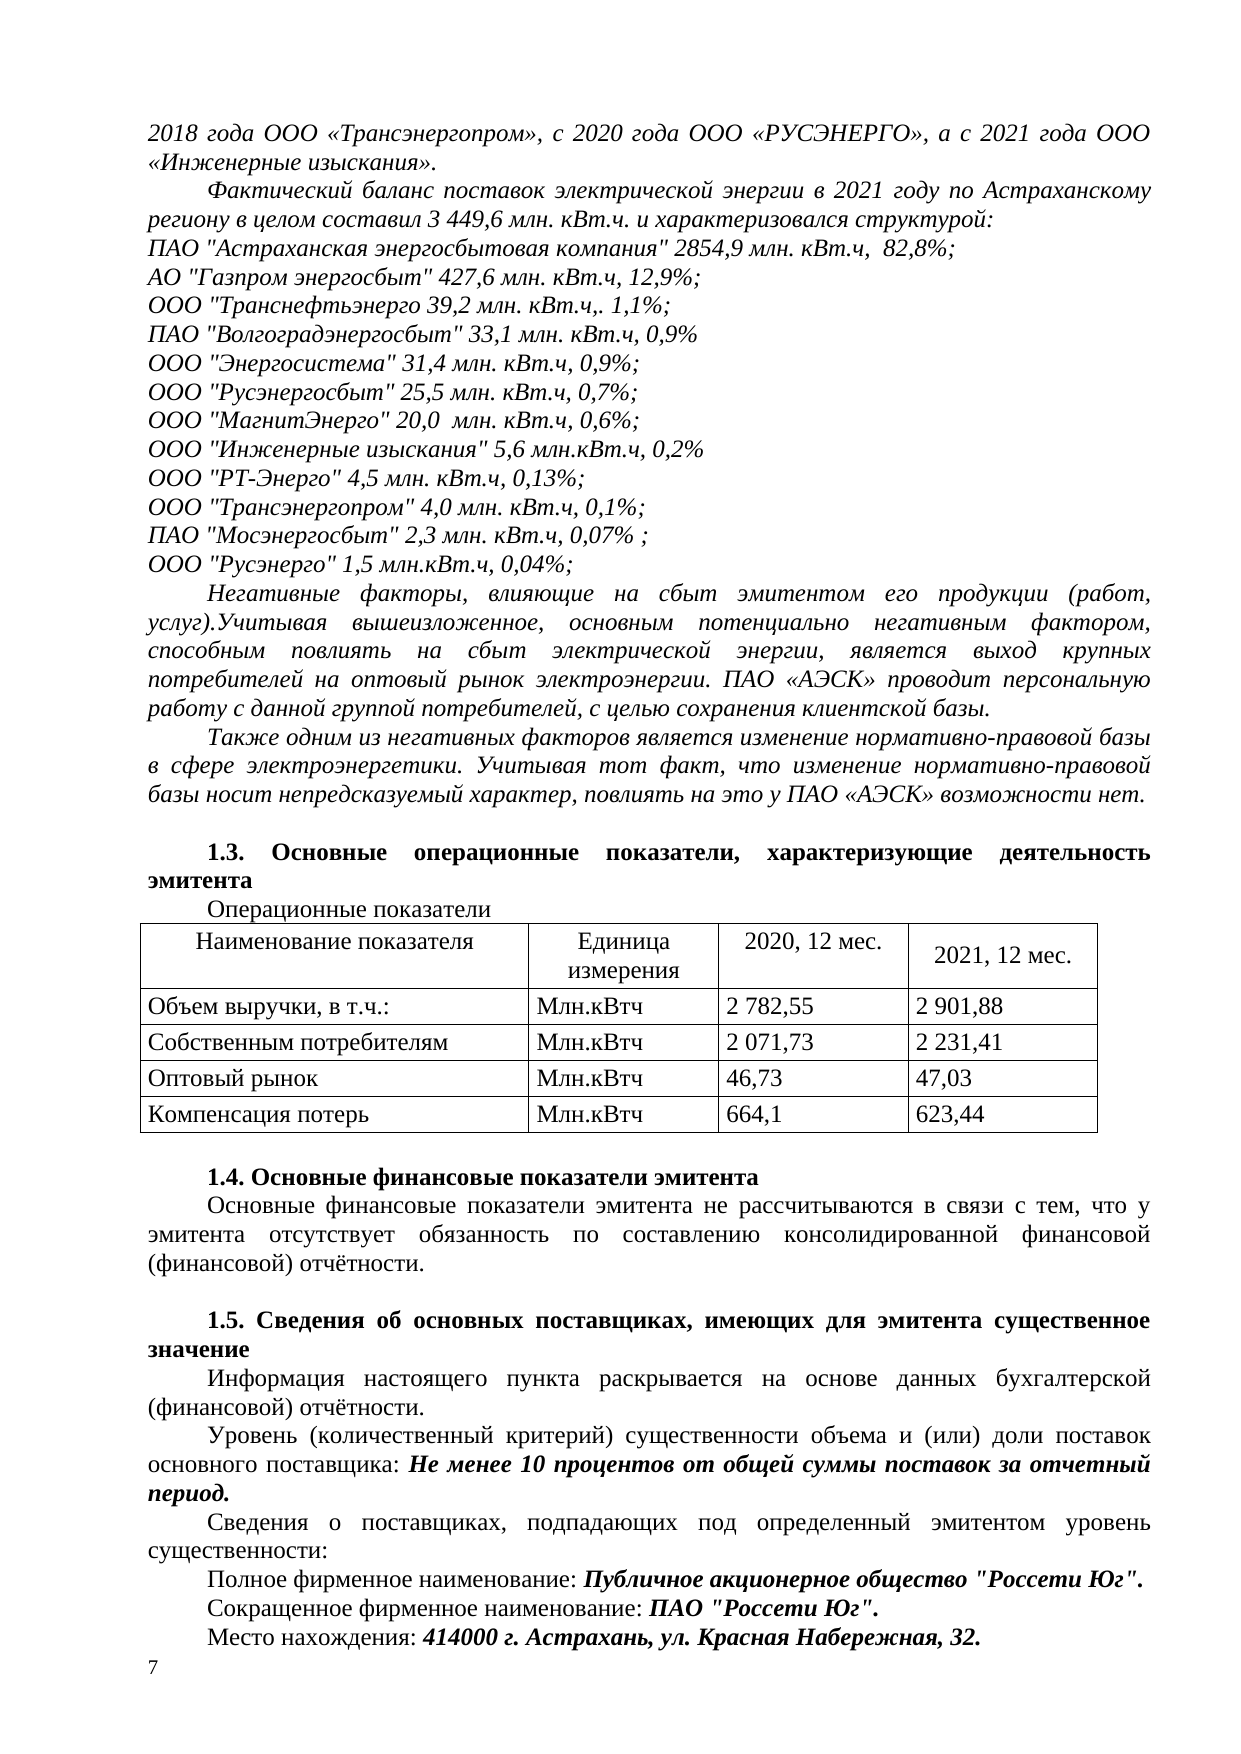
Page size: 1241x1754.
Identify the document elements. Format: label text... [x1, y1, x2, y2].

table_cell 2 901,88 [909, 989, 1097, 1024]
text Полное фирменное наименование: Публичное акционерное общество "Россети Юг". [148, 1564, 1152, 1593]
subtitle 1.4. Основные финансовые показатели эмитента [148, 1162, 1152, 1191]
text Также одним из негативных факторов является изменение нормативно-правовой базы в сфере электроэнергетики. Учитывая тот факт, что изменение нормативно-правовой базы носит непредсказуемый характер, повлиять на это у ПАО «АЭСК» возможности нет. [148, 722, 1152, 808]
subtitle Операционные показатели [148, 894, 1152, 923]
table_cell 623,44 [909, 1097, 1097, 1132]
text Информация настоящего пункта раскрывается на основе данных бухгалтерской (финансовой) отчётности. [148, 1363, 1152, 1421]
subtitle 1.3. Основные операционные показатели, характеризующие деятельность эмитента [148, 837, 1152, 894]
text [148, 118, 1152, 176]
table_header Наименование показателя [141, 924, 528, 988]
table_cell 47,03 [909, 1061, 1097, 1096]
table_cell 664,1 [719, 1097, 908, 1132]
text Сокращенное фирменное наименование: ПАО "Россети Юг". [148, 1593, 1152, 1622]
table_cell Млн.кВтч [529, 1025, 718, 1060]
table_header 2021, 12 мес. [909, 924, 1097, 988]
table_cell 2 782,55 [719, 989, 908, 1024]
table_cell Компенсация потерь [141, 1097, 528, 1132]
table_cell Собственным потребителям [141, 1025, 528, 1060]
text Уровень (количественный критерий) существенности объема и (или) доли поставок основного поставщика: Не менее 10 процентов от общей суммы поставок за отчетный период. [148, 1421, 1152, 1507]
text Место нахождения: 414000 г. Астрахань, ул. Красная Набережная, 32. [148, 1622, 1152, 1651]
text Основные финансовые показатели эмитента не рассчитываются в связи с тем, что у эмитента отсутствует обязанность по составлению консолидированной финансовой (финансовой) отчётности. [148, 1191, 1152, 1277]
text Фактический баланс поставок электрической энергии в 2021 году по Астраханскому региону в целом составил 3 449,6 млн. кВт.ч. и характеризовался структурой: ПАО "Астраханская энергосбытовая компания" 2854,9 млн. кВт.ч, 82,8%; АО "Газпром энергосбыт" 427,6 млн. кВт.ч, 12,9%; ООО "Транснефтьэнерго 39,2 млн. кВт.ч,. 1,1%; ПАО "Волгоградэнергосбыт" 33,1 млн. кВт.ч, 0,9% ООО "Энергосистема" 31,4 млн. кВт.ч, 0,9%; ООО "Русэнергосбыт" 25,5 млн. кВт.ч, 0,7%; ООО "МагнитЭнерго" 20,0 млн. кВт.ч, 0,6%; ООО "Инженерные изыскания" 5,6 млн.кВт.ч, 0,2% ООО "РТ-Энерго" 4,5 млн. кВт.ч, 0,13%; ООО "Трансэнергопром" 4,0 млн. кВт.ч, 0,1%; ПАО "Мосэнергосбыт" 2,3 млн. кВт.ч, 0,07% ; ООО "Русэнерго" 1,5 млн.кВт.ч, 0,04%; [148, 176, 1152, 578]
table_cell Млн.кВтч [529, 1061, 718, 1096]
table_cell Млн.кВтч [529, 989, 718, 1024]
table_cell 2 071,73 [719, 1025, 908, 1060]
subtitle Сведения о поставщиках, подпадающих под определенный эмитентом уровень существенности: [148, 1507, 1152, 1564]
text Негативные факторы, влияющие на сбыт эмитентом его продукции (работ, услуг).Учитывая вышеизложенное, основным потенциально негативным фактором, способным повлиять на сбыт электрической энергии, является выход крупных потребителей на оптовый рынок электроэнергии. ПАО «АЭСК» проводит персональную работу с данной группой потребителей, с целью сохранения клиентской базы. [148, 578, 1152, 722]
table_header Единица измерения [529, 924, 718, 988]
table_header 2020, 12 мес. [719, 924, 908, 988]
table_cell 2 231,41 [909, 1025, 1097, 1060]
subtitle 1.5. Сведения об основных поставщиках, имеющих для эмитента существенное значение [148, 1306, 1152, 1363]
table_cell 46,73 [719, 1061, 908, 1096]
table_cell Оптовый рынок [141, 1061, 528, 1096]
table_cell Объем выручки, в т.ч.: [141, 989, 528, 1024]
table_cell Млн.кВтч [529, 1097, 718, 1132]
